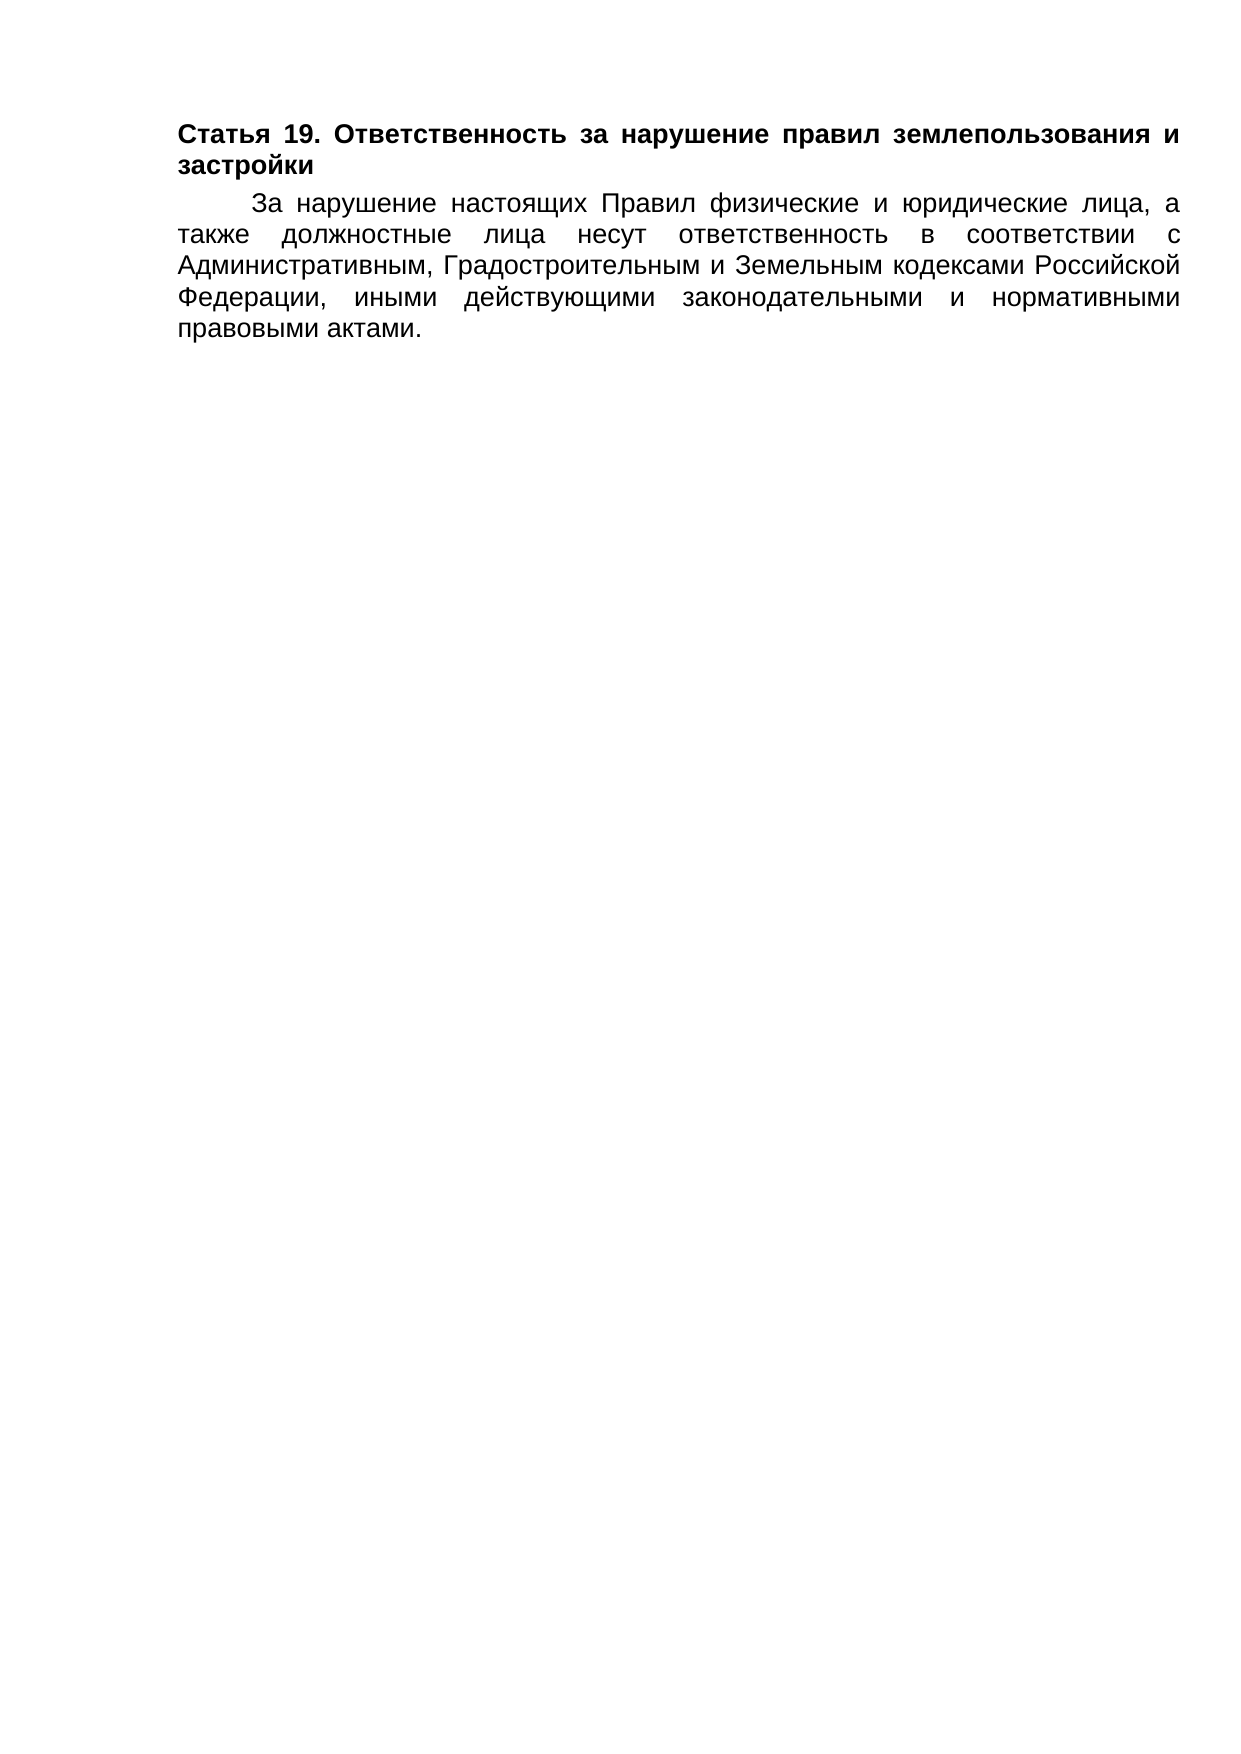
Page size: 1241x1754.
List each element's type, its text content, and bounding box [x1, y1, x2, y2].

subtitle Статья 19. Ответственность за нарушение правил землепользования и застройки [177, 118, 1181, 181]
text За нарушение настоящих Правил физические и юридические лица, а также должностные лица несут ответственность в соответствии с Административным, Градостроительным и Земельным кодексами Российской Федерации, иными действующими законодательными и нормативными правовыми актами. [177, 187, 1181, 343]
